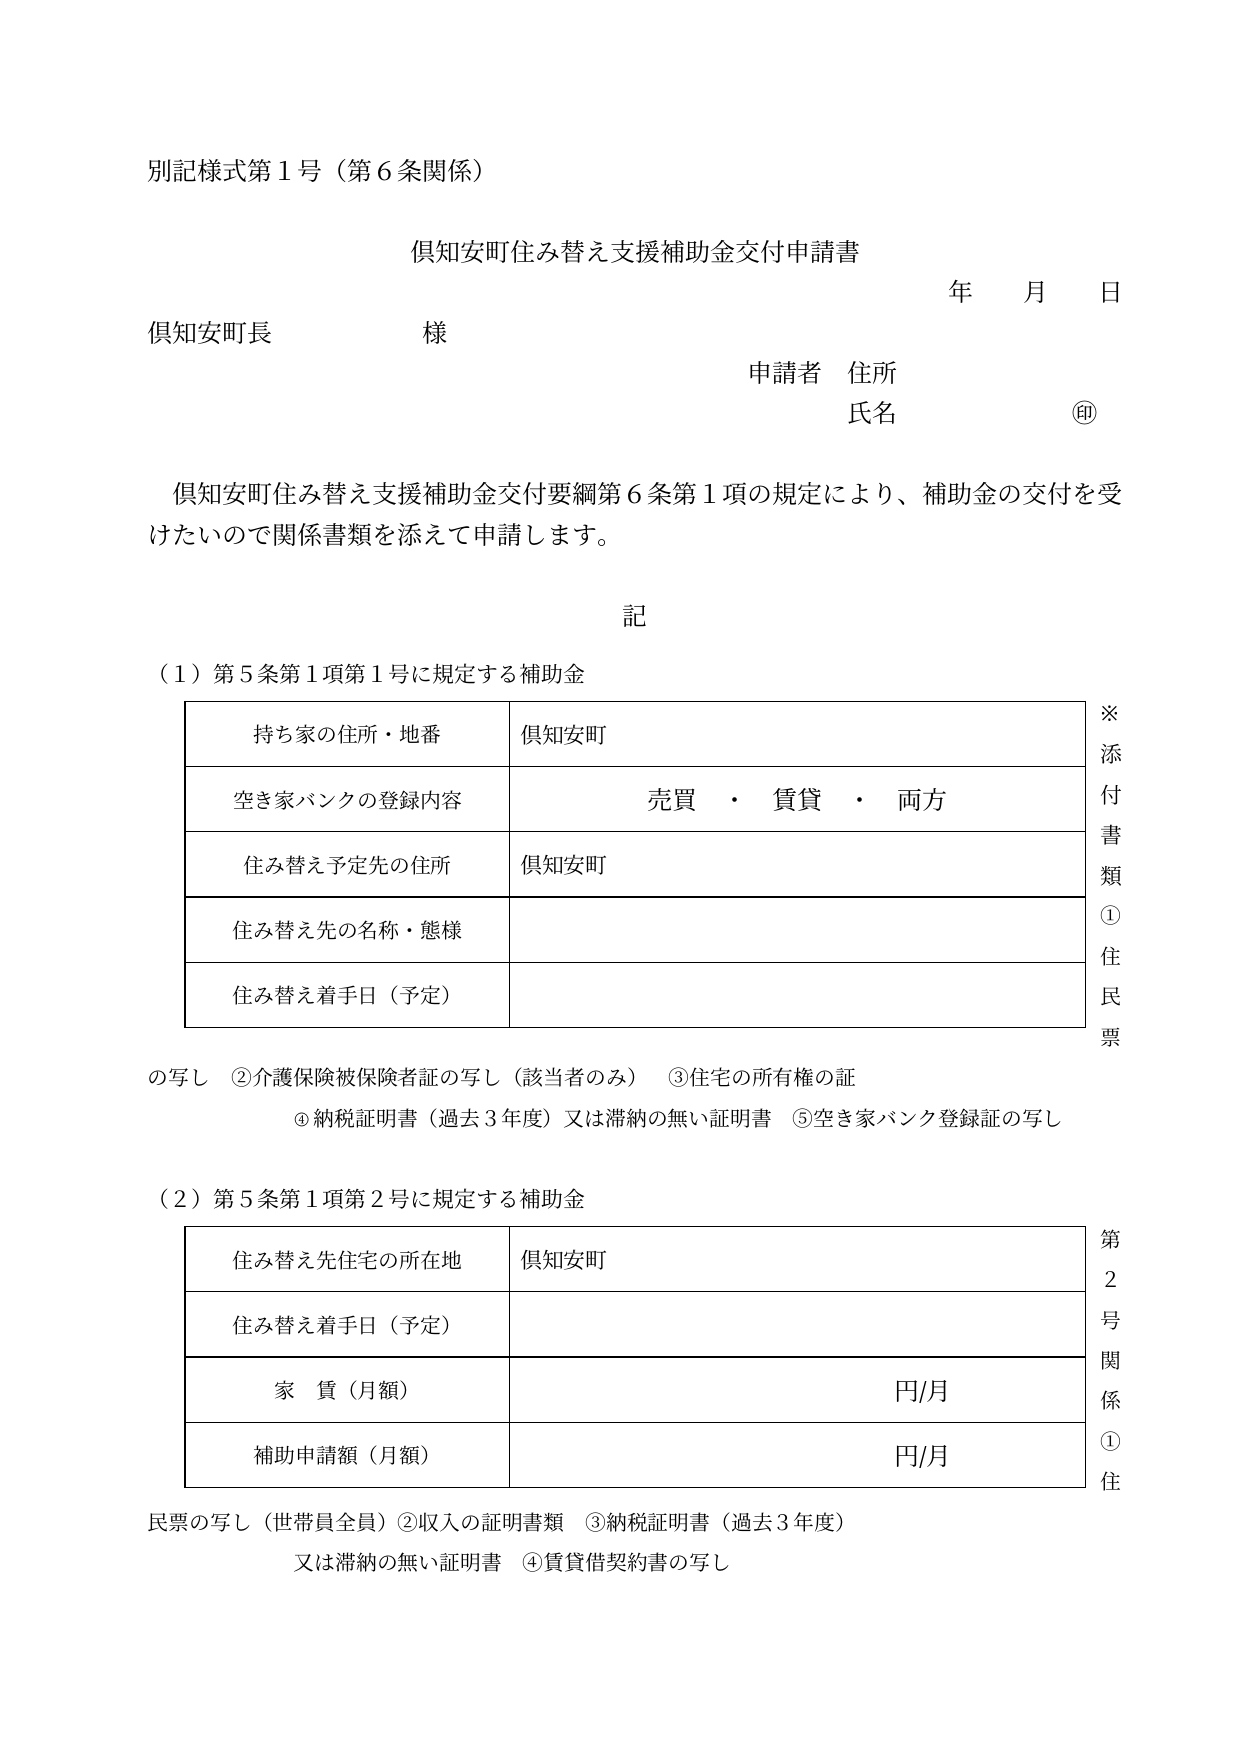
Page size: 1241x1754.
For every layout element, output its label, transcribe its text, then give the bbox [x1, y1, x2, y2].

text ※添付書類 ①住民票の写し ②介護保険被保険者証の写し（該当者のみ） ③住宅の所有権の証 [148, 693, 1123, 1097]
text 年 月 日 [148, 271, 1123, 311]
text （１）第５条第１項第１号に規定する補助金 [148, 652, 1123, 693]
text 別記様式第１号（第６条関係） [148, 149, 1123, 190]
table_cell 補助申請額（月額） [186, 1423, 509, 1487]
text 第２号関係 ①住民票の写し（世帯員全員）②収入の証明書類 ③納税証明書（過去３年度） [148, 1218, 1123, 1541]
table_cell 住み替え着手日（予定） [186, 963, 509, 1027]
table_cell 倶知安町 [510, 832, 1085, 896]
text （２）第５条第１項第２号に規定する補助金 [148, 1178, 1123, 1218]
text 倶知安町住み替え支援補助金交付要綱第６条第１項の規定により、補助金の交付を受けたいので関係書類を添えて申請します。 [148, 473, 1123, 554]
text 倶知安町長 様 [148, 311, 1123, 352]
table_cell 住み替え先の名称・態様 [186, 898, 509, 962]
text 又は滞納の無い証明書 ④賃貸借契約書の写し [148, 1541, 1123, 1582]
table_header 倶知安町 [510, 1227, 1085, 1291]
table_cell 円/月 [510, 1423, 1085, 1487]
table_cell 売買 ・ 賃貸 ・ 両方 [510, 767, 1085, 831]
table_header 倶知安町 [510, 702, 1085, 766]
table_cell 家 賃（月額） [186, 1358, 509, 1422]
text 申請者 住所 [148, 352, 1023, 392]
text 倶知安町住み替え支援補助金交付申請書 [148, 230, 1123, 271]
subtitle 記 [148, 594, 1123, 634]
table_header 持ち家の住所・地番 [186, 702, 509, 766]
table_cell 円/月 [510, 1358, 1085, 1422]
text 氏名 ㊞ [148, 392, 1123, 432]
table_cell [510, 1292, 1085, 1356]
text ④納税証明書（過去３年度）又は滞納の無い証明書 ⑤空き家バンク登録証の写し [148, 1097, 1123, 1137]
table_cell 住み替え着手日（予定） [186, 1292, 509, 1356]
table_cell [510, 898, 1085, 962]
table_cell 空き家バンクの登録内容 [186, 767, 509, 831]
table_cell [510, 963, 1085, 1027]
table_header 住み替え先住宅の所在地 [186, 1227, 509, 1291]
table_cell 住み替え予定先の住所 [186, 832, 509, 896]
